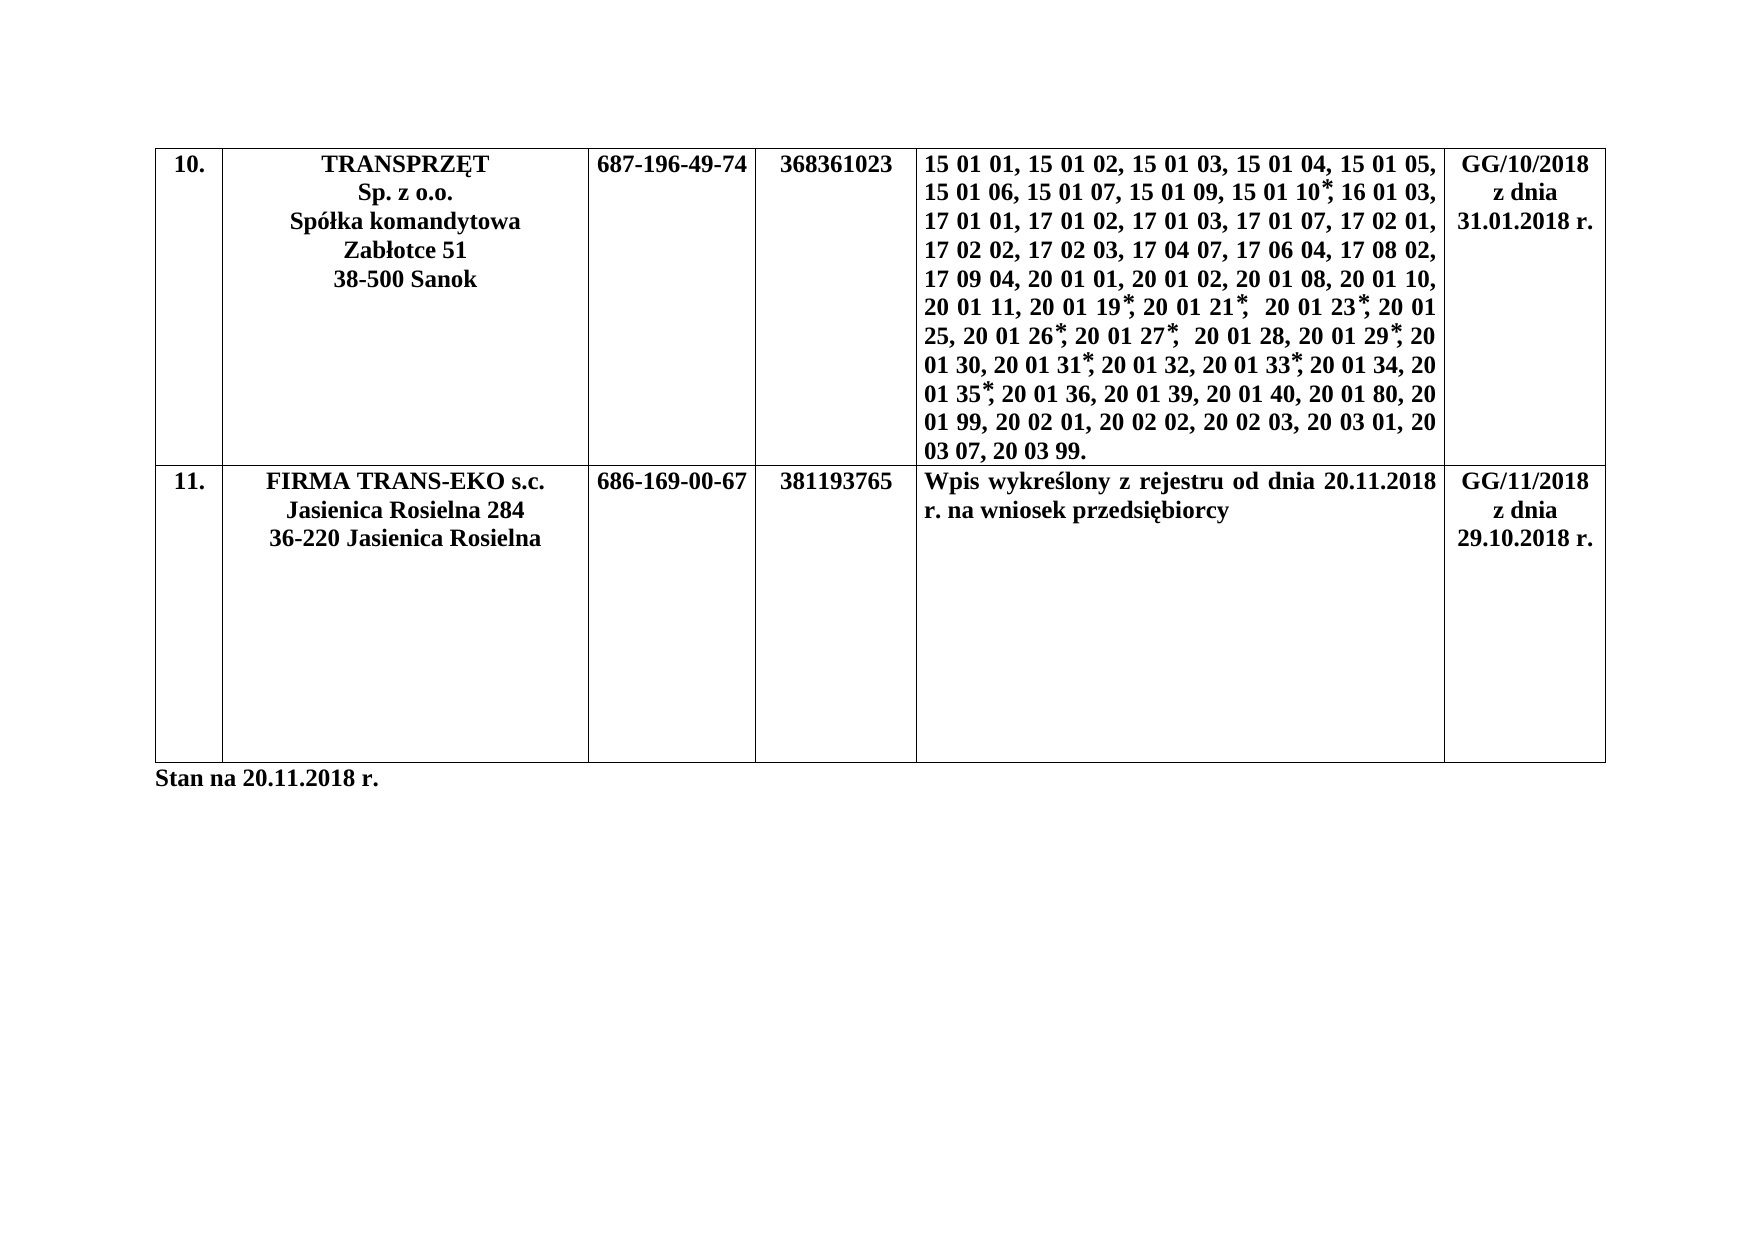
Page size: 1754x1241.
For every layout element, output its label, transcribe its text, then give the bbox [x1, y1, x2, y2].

table_cell Wpis wykreślony z rejestru od dnia 20.11.2018 r. na wniosek przedsiębiorcy [917, 466, 1444, 762]
table_cell TRANSPRZĘT Sp. z o.o. Spółka komandytowa Zabłotce 51 38-500 Sanok [223, 149, 588, 465]
table_cell 11. [156, 466, 222, 762]
text Stan na 20.11.2018 r. [155, 763, 1606, 792]
table_cell 686-169-00-67 [589, 466, 755, 762]
table_cell GG/10/2018 z dnia 31.01.2018 r. [1445, 149, 1605, 465]
table_cell FIRMA TRANS-EKO s.c. Jasienica Rosielna 284 36-220 Jasienica Rosielna [223, 466, 588, 762]
table_cell 10. [156, 149, 222, 465]
table_cell 15 01 01, 15 01 02, 15 01 03, 15 01 04, 15 01 05, 15 01 06, 15 01 07, 15 01 09, 15 01 10 ⃰, 16 01 03, 17 01 01, 17 01 02, 17 01 03, 17 01 07, 17 02 01, 17 02 02, 17 02 03, 17 04 07, 17 06 04, 17 08 02, 17 09 04, 20 01 01, 20 01 02, 20 01 08, 20 01 10, 20 01 11, 20 01 19 ⃰, 20 01 21 ⃰, 20 01 23 ⃰, 20 01 25, 20 01 26 ⃰, 20 01 27 ⃰, 20 01 28, 20 01 29 ⃰, 20 01 30, 20 01 31 ⃰, 20 01 32, 20 01 33 ⃰, 20 01 34, 20 01 35 ⃰, 20 01 36, 20 01 39, 20 01 40, 20 01 80, 20 01 99, 20 02 01, 20 02 02, 20 02 03, 20 03 01, 20 03 07, 20 03 99. [917, 149, 1444, 465]
table_cell 368361023 [756, 149, 916, 465]
table_cell GG/11/2018 z dnia 29.10.2018 r. [1445, 466, 1605, 762]
table_cell 687-196-49-74 [589, 149, 755, 465]
table_cell 381193765 [756, 466, 916, 762]
